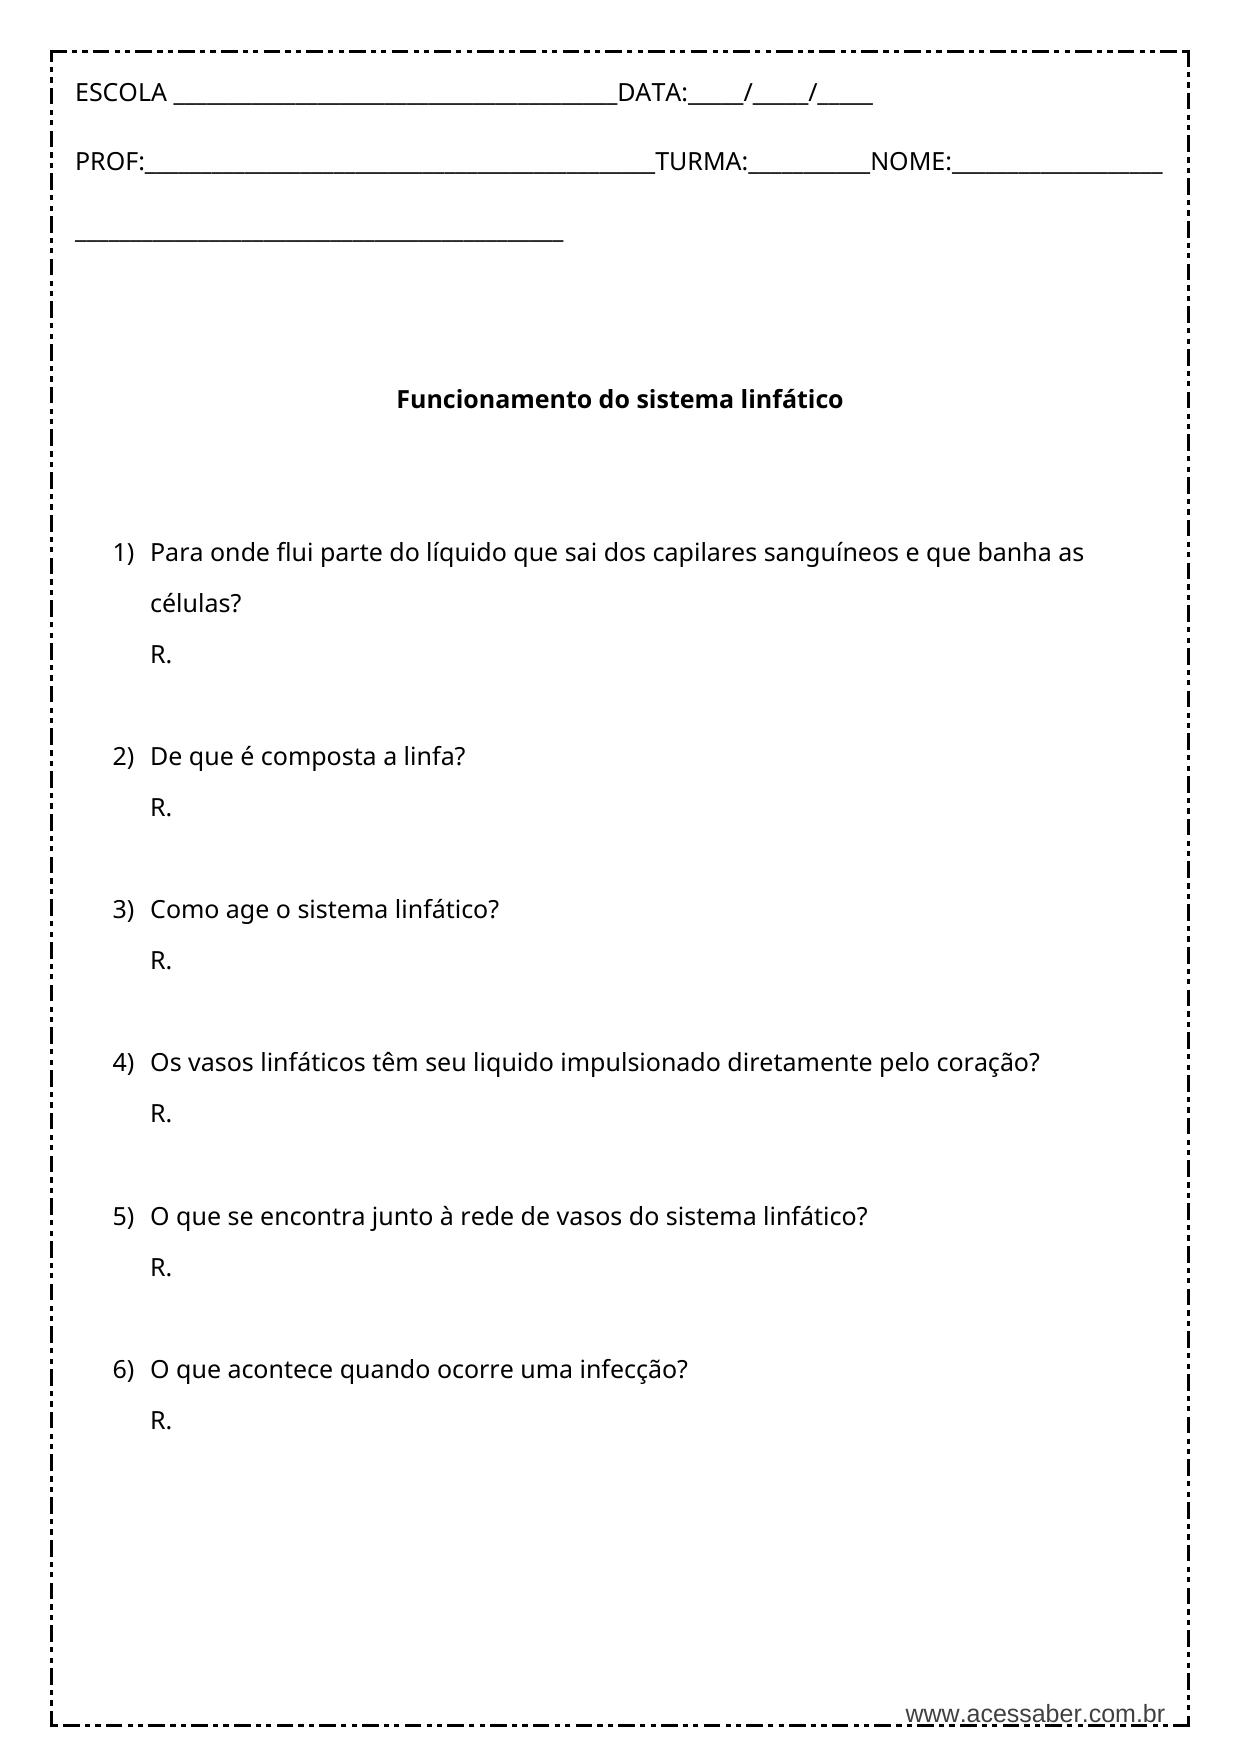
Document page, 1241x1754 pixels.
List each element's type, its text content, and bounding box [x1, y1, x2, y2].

list R. [150, 1096, 1165, 1130]
list R. [150, 637, 1165, 671]
list De que é composta a linfa? [112, 739, 1165, 773]
list R. [150, 1249, 1165, 1283]
list O que acontece quando ocorre uma infecção? [112, 1351, 1165, 1385]
list R. [150, 943, 1165, 977]
text ESCOLA ________________________________________DATA:_____/_____/_____ [75, 75, 1165, 109]
text PROF:______________________________________________TURMA:___________NOME:_______________________________________________________________ [75, 143, 1165, 245]
list Os vasos linfáticos têm seu liquido impulsionado diretamente pelo coração? [112, 1045, 1165, 1079]
list Como age o sistema linfático? [112, 892, 1165, 926]
list R. [150, 790, 1165, 824]
list Para onde flui parte do líquido que sai dos capilares sanguíneos e que banha as células? [112, 534, 1165, 620]
list R. [150, 1402, 1165, 1436]
list O que se encontra junto à rede de vasos do sistema linfático? [112, 1198, 1165, 1232]
text Funcionamento do sistema linfático [75, 381, 1165, 416]
